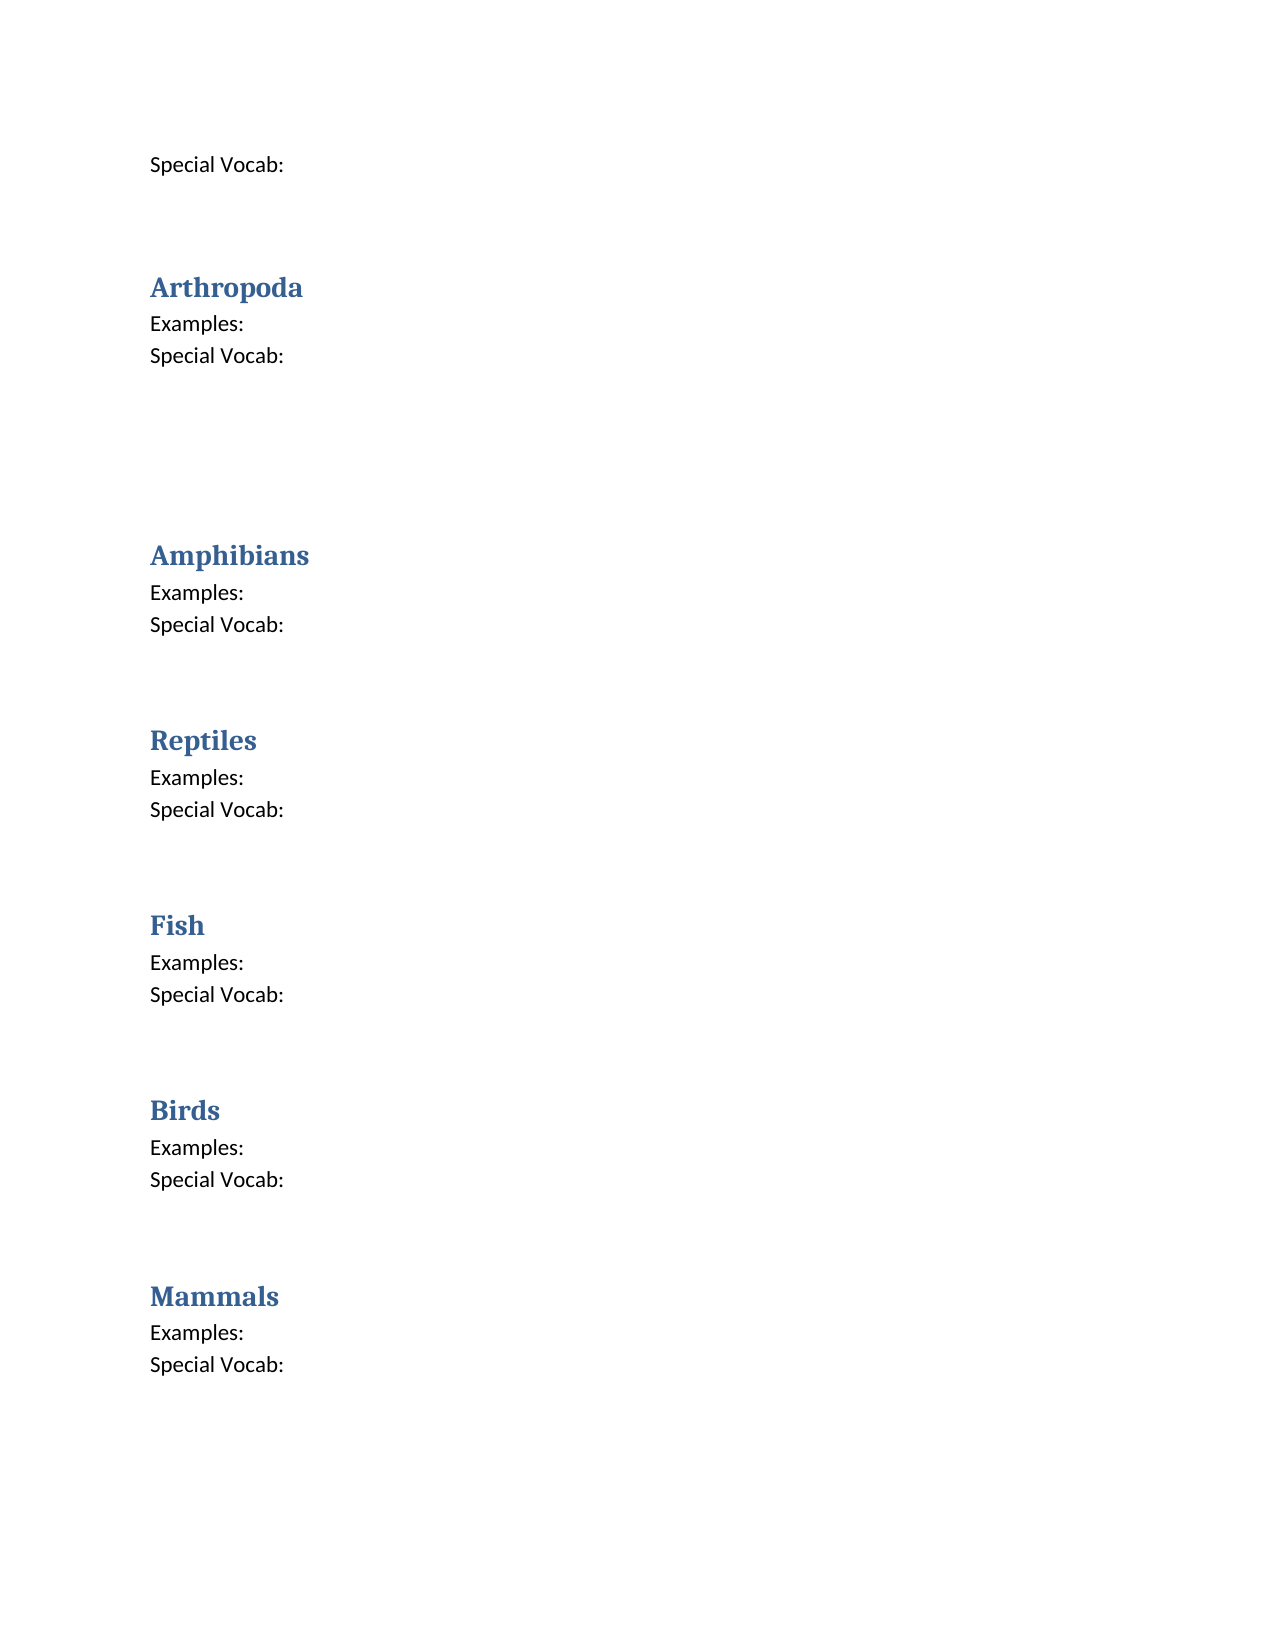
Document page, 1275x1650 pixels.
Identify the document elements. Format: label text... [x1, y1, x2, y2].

text Examples: [150, 1133, 1125, 1161]
subtitle Birds [150, 1094, 1125, 1128]
subtitle Fish [150, 909, 1125, 943]
text Examples: [150, 309, 1125, 337]
text Special Vocab: [150, 1165, 1125, 1193]
text Special Vocab: [150, 610, 1125, 638]
text Examples: [150, 578, 1125, 606]
text Examples: [150, 1318, 1125, 1346]
text Special Vocab: [150, 341, 1125, 369]
text Examples: [150, 948, 1125, 976]
subtitle Reptiles [150, 724, 1125, 758]
text Special Vocab: [150, 1350, 1125, 1378]
subtitle Mammals [150, 1280, 1125, 1313]
text Special Vocab: [150, 795, 1125, 823]
text Special Vocab: [150, 150, 1125, 178]
subtitle Arthropoda [150, 271, 1125, 304]
text Examples: [150, 763, 1125, 791]
subtitle Amphibians [150, 539, 1125, 573]
text Special Vocab: [150, 980, 1125, 1008]
